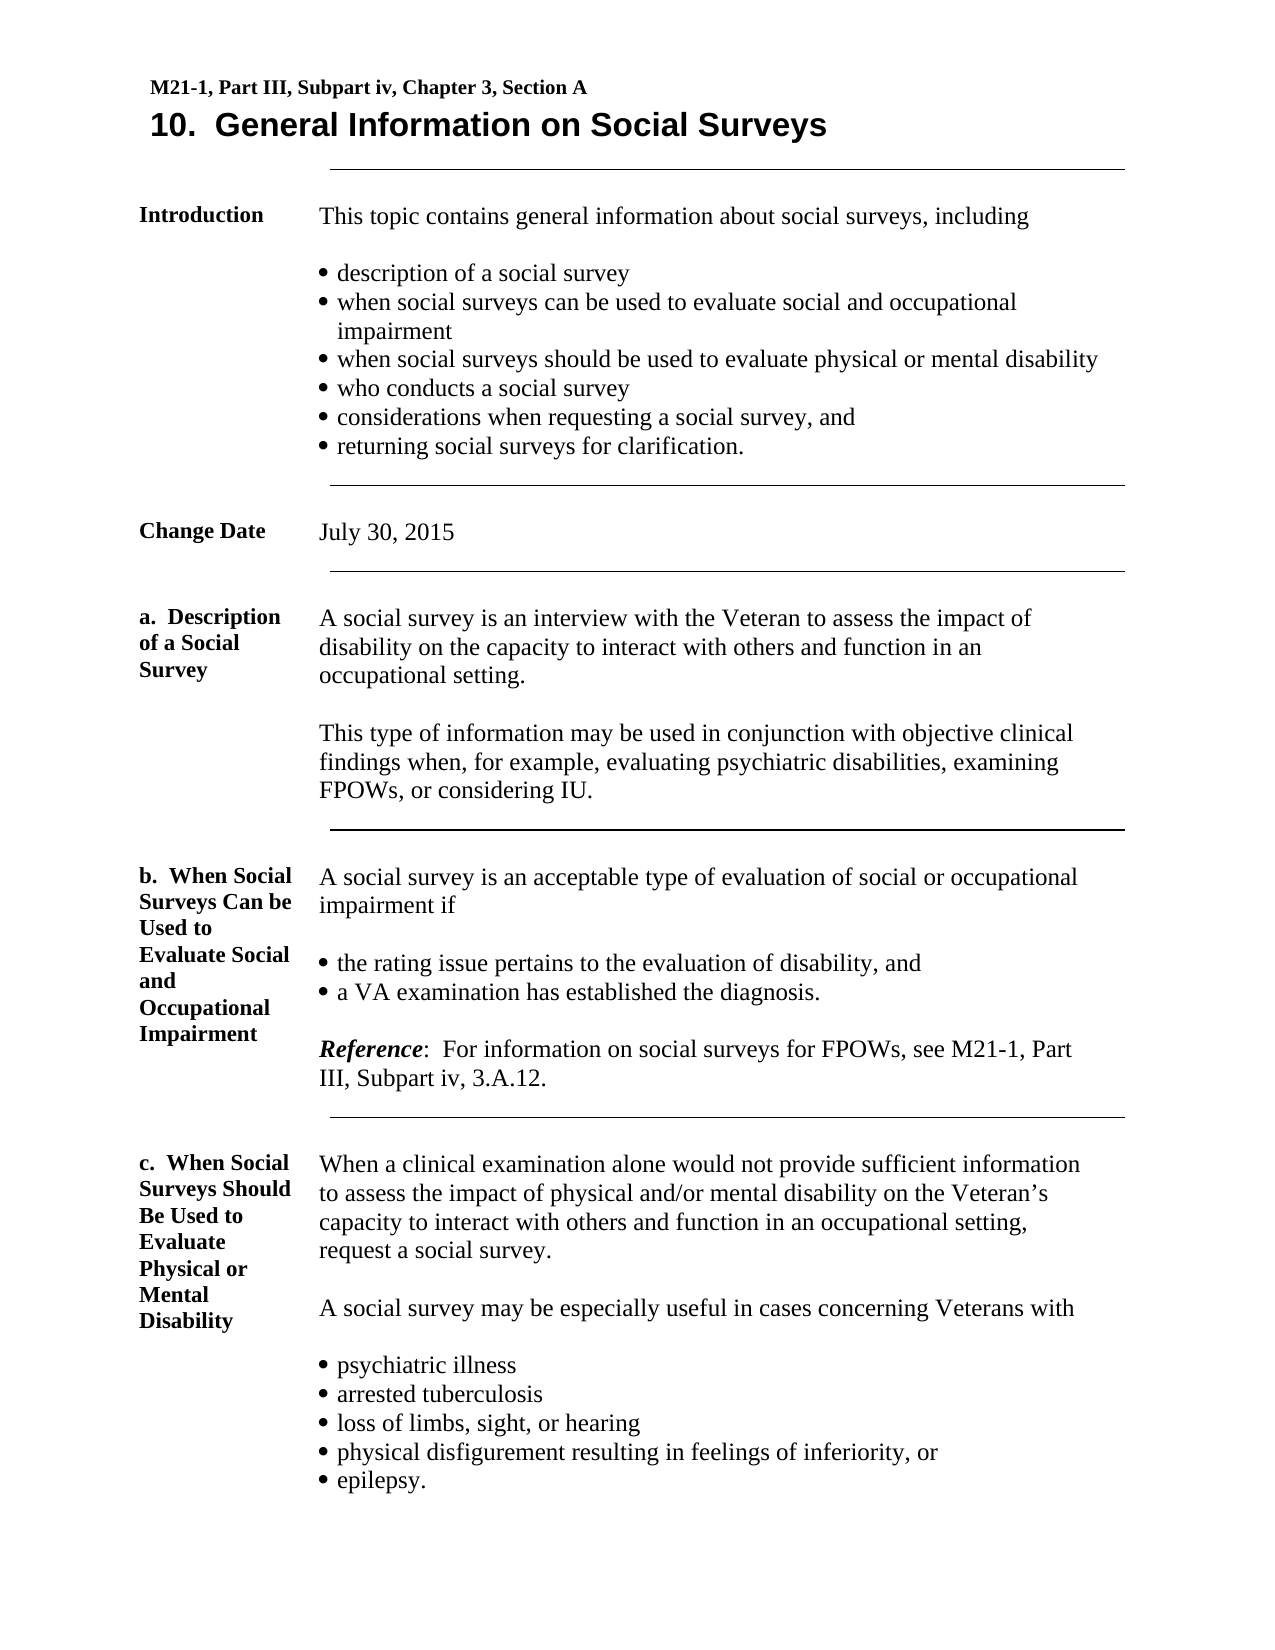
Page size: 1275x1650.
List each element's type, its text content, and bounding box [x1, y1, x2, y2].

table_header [128, 1149, 308, 1523]
table_header A social survey is an acceptable type of evaluation of social or occupational impairment if the rating issue pertains to the evaluation of disability, and a VA examination has established the diagnosis. Reference: For information on social surveys for FPOWs, see M21-1, Part III, Subpart iv, 3.A.12. [308, 862, 1114, 1092]
table_header This topic contains general information about social surveys, including description of a social survey when social surveys can be used to evaluate social and occupational impairment when social surveys should be used to evaluate physical or mental disability who conducts a social survey considerations when requesting a social survey, and returning social surveys for clarification. [308, 201, 1114, 459]
table_header a. Description of a Social Survey [128, 603, 308, 804]
subtitle 10. General Information on Social Surveys [150, 105, 1125, 143]
table_header Change Date [128, 517, 308, 546]
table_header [308, 1149, 1114, 1523]
table_header A social survey is an interview with the Veteran to assess the impact of disability on the capacity to interact with others and function in an occupational setting. This type of information may be used in conjunction with objective clinical findings when, for example, evaluating psychiatric disabilities, examining FPOWs, or considering IU. [308, 603, 1114, 804]
table_header July 30, 2015 [308, 517, 1114, 546]
table_header Introduction [128, 201, 308, 459]
table_header b. When Social Surveys Can be Used to Evaluate Social and Occupational Impairment [128, 862, 308, 1092]
